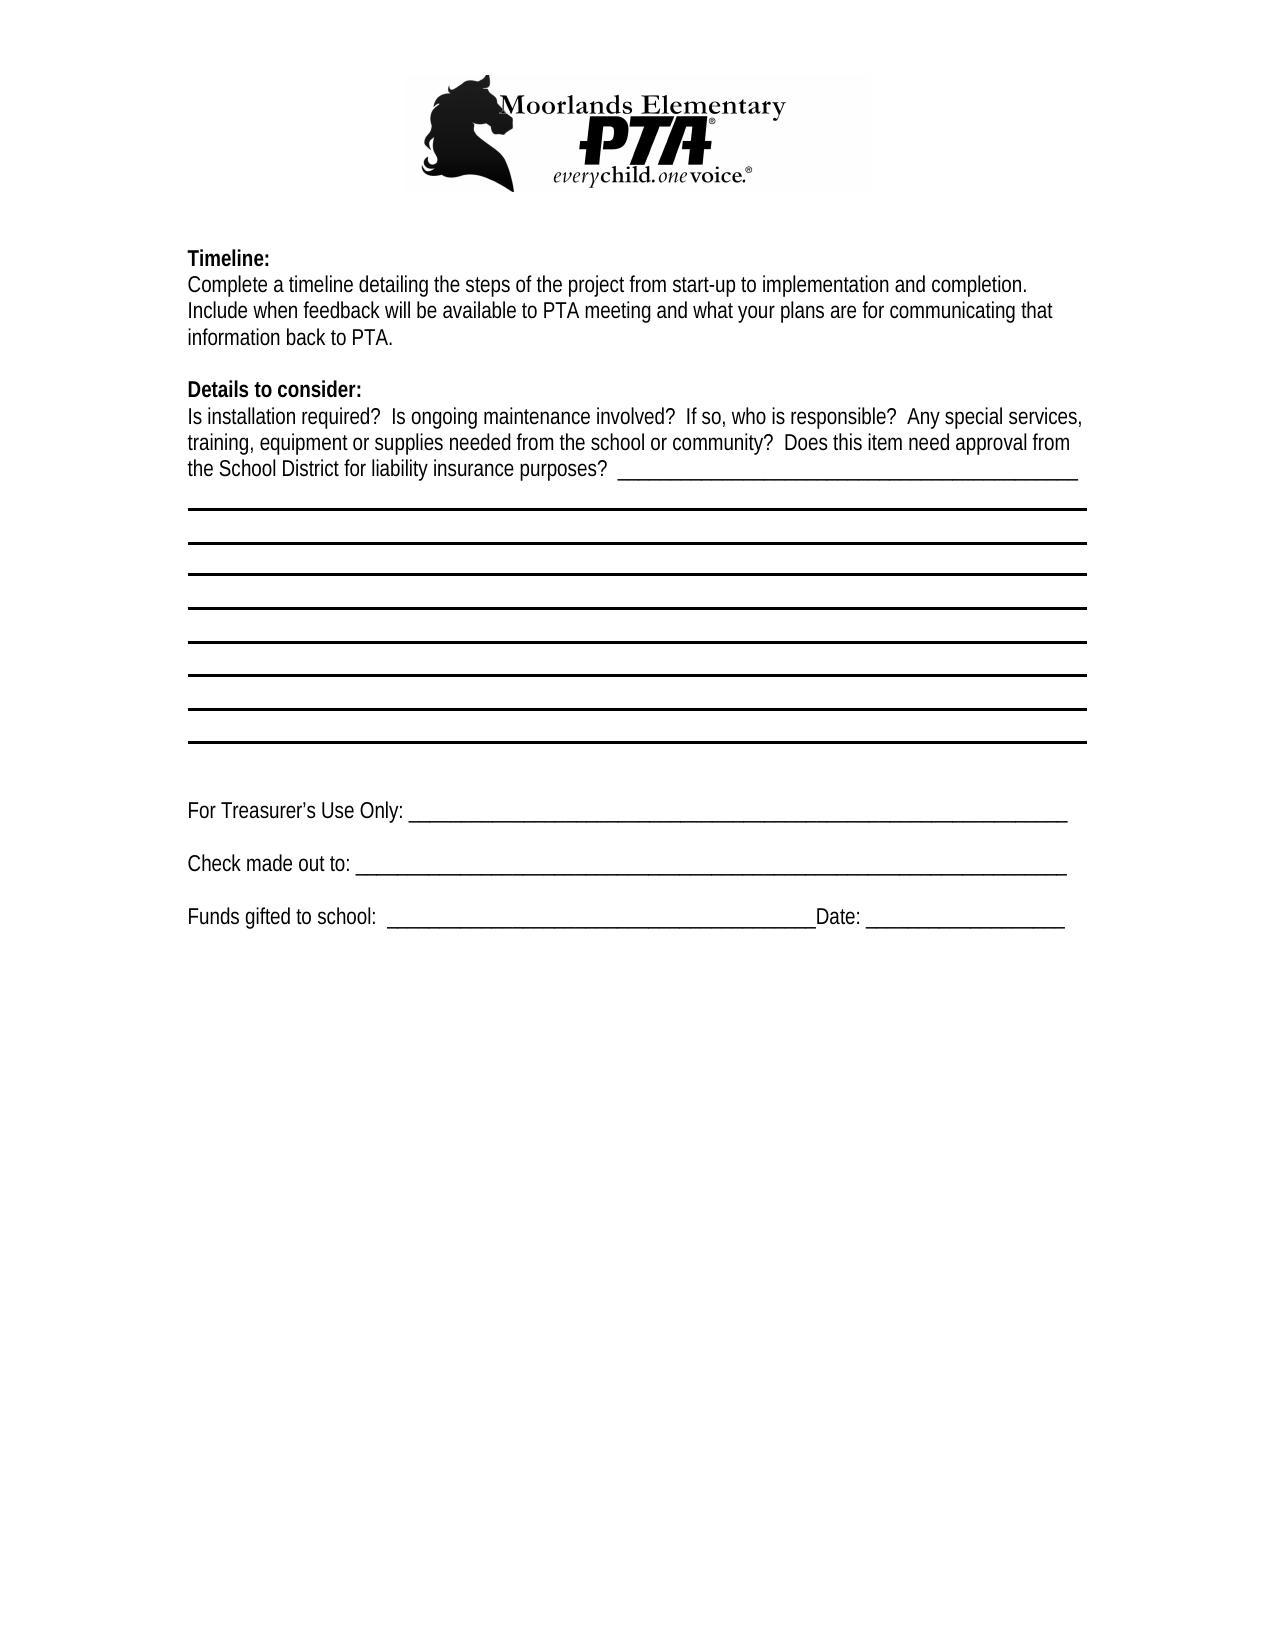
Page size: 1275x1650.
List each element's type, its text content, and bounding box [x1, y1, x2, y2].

text Complete a timeline detailing the steps of the project from start-up to implementation and completion. Include when feedback will be available to PTA meeting and what your plans are for communicating that information back to PTA. [187, 271, 1087, 350]
text Is installation required? Is ongoing maintenance involved? If so, who is responsible? Any special services, training, equipment or supplies needed from the school or community? Does this item need approval from the School District for liability insurance purposes? ____________________________________________ [187, 403, 1087, 482]
text Funds gifted to school: _________________________________________Date: ___________________ [187, 903, 1087, 929]
picture [403, 75, 872, 192]
text For Treasurer’s Use Only: _______________________________________________________________ [187, 797, 1087, 824]
text Timeline: [187, 244, 1087, 271]
text Details to consider: [187, 376, 1087, 403]
text Check made out to: ____________________________________________________________________ [187, 850, 1087, 876]
